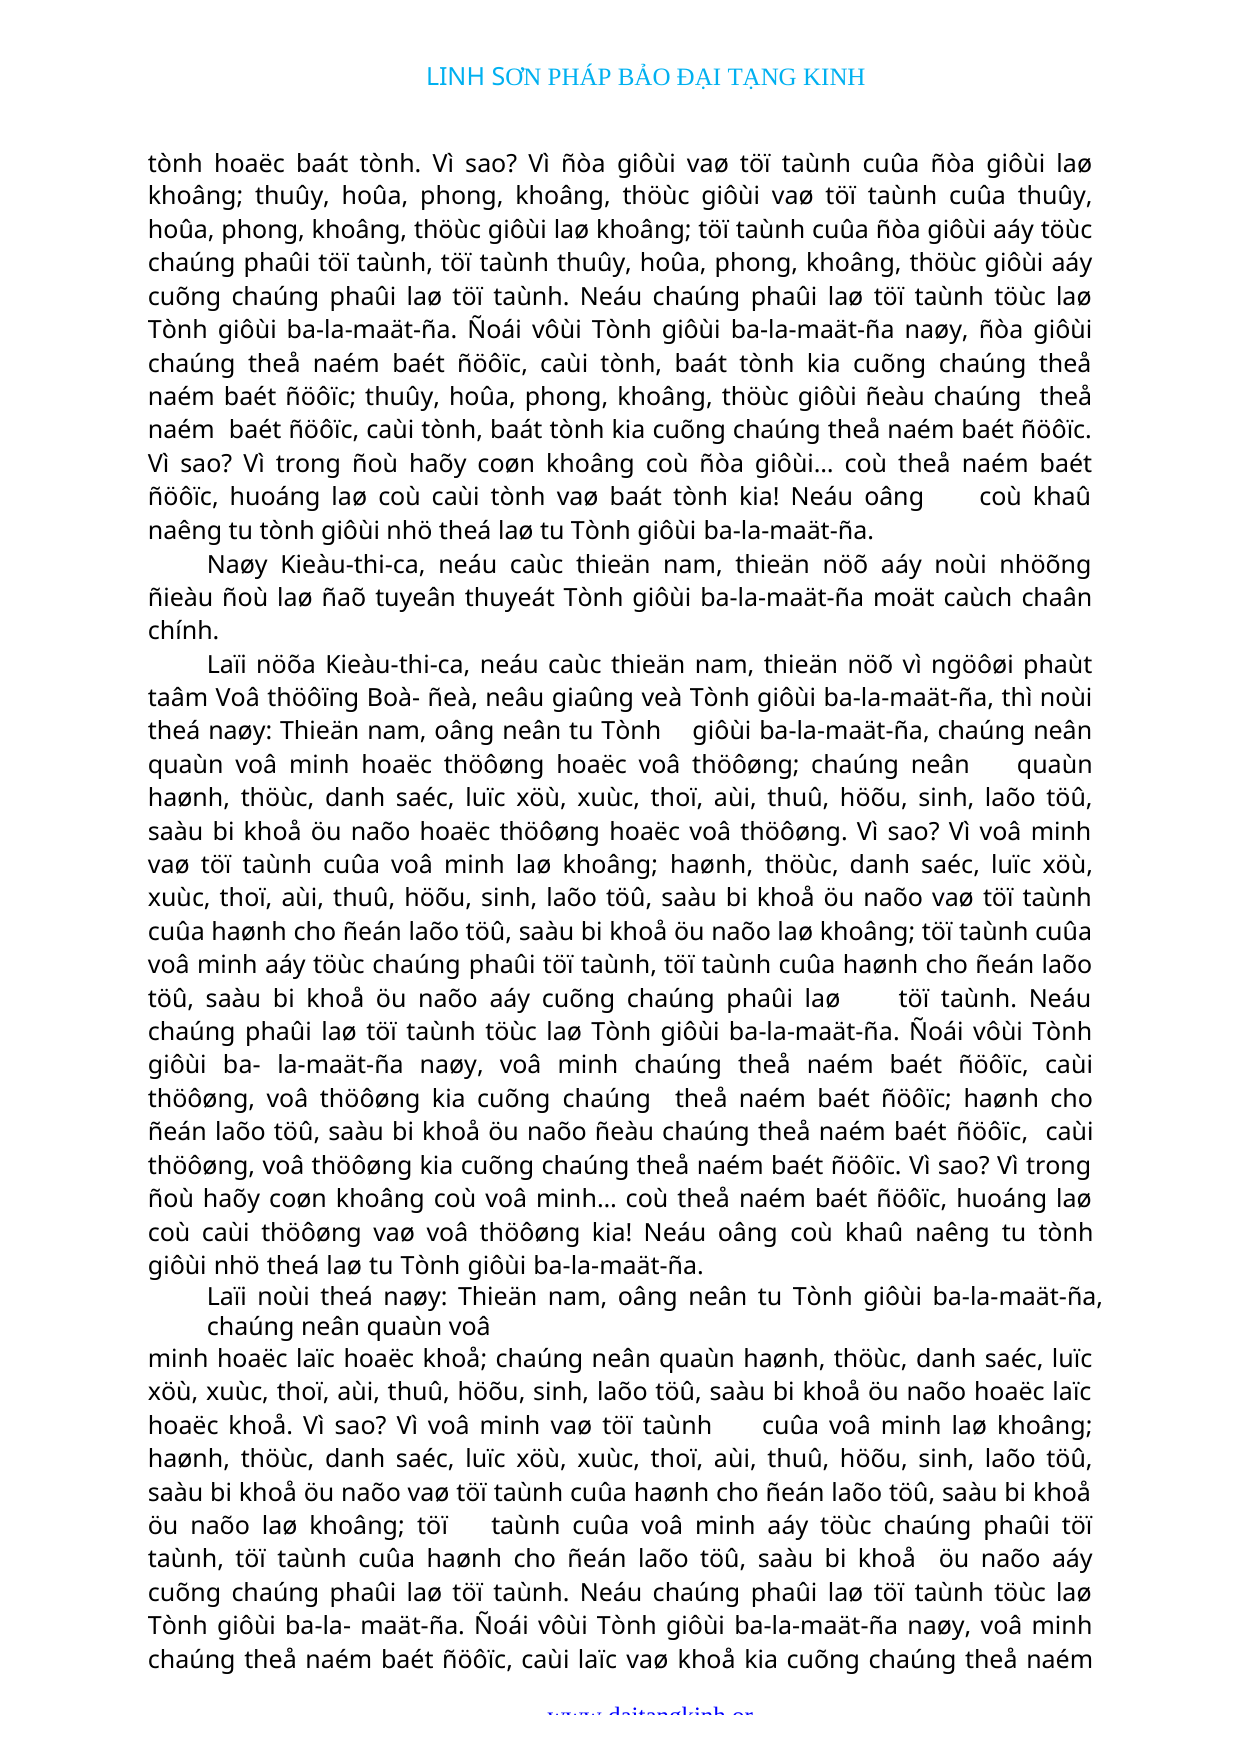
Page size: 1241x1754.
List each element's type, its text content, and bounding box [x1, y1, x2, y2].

text Laïi nöõa Kieàu-thi-ca, neáu caùc thieän nam, thieän nöõ vì ngöôøi phaùt taâm Voâ thöôïng Boà- ñeà, neâu giaûng veà Tònh giôùi ba-la-maät-ña, thì noùi theá naøy: Thieän nam, oâng neân tu Tònh giôùi ba-la-maät-ña, chaúng neân quaùn voâ minh hoaëc thöôøng hoaëc voâ thöôøng; chaúng neân quaùn haønh, thöùc, danh saéc, luïc xöù, xuùc, thoï, aùi, thuû, höõu, sinh, laõo töû, saàu bi khoå öu naõo hoaëc thöôøng hoaëc voâ thöôøng. Vì sao? Vì voâ minh vaø töï taùnh cuûa voâ minh laø khoâng; haønh, thöùc, danh saéc, luïc xöù, xuùc, thoï, aùi, thuû, höõu, sinh, laõo töû, saàu bi khoå öu naõo vaø töï taùnh cuûa haønh cho ñeán laõo töû, saàu bi khoå öu naõo laø khoâng; töï taùnh cuûa voâ minh aáy töùc chaúng phaûi töï taùnh, töï taùnh cuûa haønh cho ñeán laõo töû, saàu bi khoå öu naõo aáy cuõng chaúng phaûi laø töï taùnh. Neáu chaúng phaûi laø töï taùnh töùc laø Tònh giôùi ba-la-maät-ña. Ñoái vôùi Tònh giôùi ba- la-maät-ña naøy, voâ minh chaúng theå naém baét ñöôïc, caùi thöôøng, voâ thöôøng kia cuõng chaúng theå naém baét ñöôïc; haønh cho ñeán laõo töû, saàu bi khoå öu naõo ñeàu chaúng theå naém baét ñöôïc, caùi thöôøng, voâ thöôøng kia cuõng chaúng theå naém baét ñöôïc. Vì sao? Vì trong ñoù haõy coøn khoâng coù voâ minh… coù theå naém baét ñöôïc, huoáng laø coù caùi thöôøng vaø voâ thöôøng kia! Neáu oâng coù khaû naêng tu tònh giôùi nhö theá laø tu Tònh giôùi ba-la-maät-ña. [148, 647, 1093, 1282]
text Laïi noùi theá naøy: Thieän nam, oâng neân tu Tònh giôùi ba-la-maät-ña, chaúng neân quaùn voâ [207, 1282, 1105, 1341]
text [148, 1341, 1093, 1676]
text Naøy Kieàu-thi-ca, neáu caùc thieän nam, thieän nöõ aáy noùi nhöõng ñieàu ñoù laø ñaõ tuyeân thuyeát Tònh giôùi ba-la-maät-ña moät caùch chaân chính. [148, 546, 1093, 647]
text tònh hoaëc baát tònh. Vì sao? Vì ñòa giôùi vaø töï taùnh cuûa ñòa giôùi laø khoâng; thuûy, hoûa, phong, khoâng, thöùc giôùi vaø töï taùnh cuûa thuûy, hoûa, phong, khoâng, thöùc giôùi laø khoâng; töï taùnh cuûa ñòa giôùi aáy töùc chaúng phaûi töï taùnh, töï taùnh thuûy, hoûa, phong, khoâng, thöùc giôùi aáy cuõng chaúng phaûi laø töï taùnh. Neáu chaúng phaûi laø töï taùnh töùc laø Tònh giôùi ba-la-maät-ña. Ñoái vôùi Tònh giôùi ba-la-maät-ña naøy, ñòa giôùi chaúng theå naém baét ñöôïc, caùi tònh, baát tònh kia cuõng chaúng theå naém baét ñöôïc; thuûy, hoûa, phong, khoâng, thöùc giôùi ñeàu chaúng theå naém baét ñöôïc, caùi tònh, baát tònh kia cuõng chaúng theå naém baét ñöôïc. Vì sao? Vì trong ñoù haõy coøn khoâng coù ñòa giôùi… coù theå naém baét ñöôïc, huoáng laø coù caùi tònh vaø baát tònh kia! Neáu oâng coù khaû naêng tu tònh giôùi nhö theá laø tu Tònh giôùi ba-la-maät-ña. [148, 145, 1093, 546]
